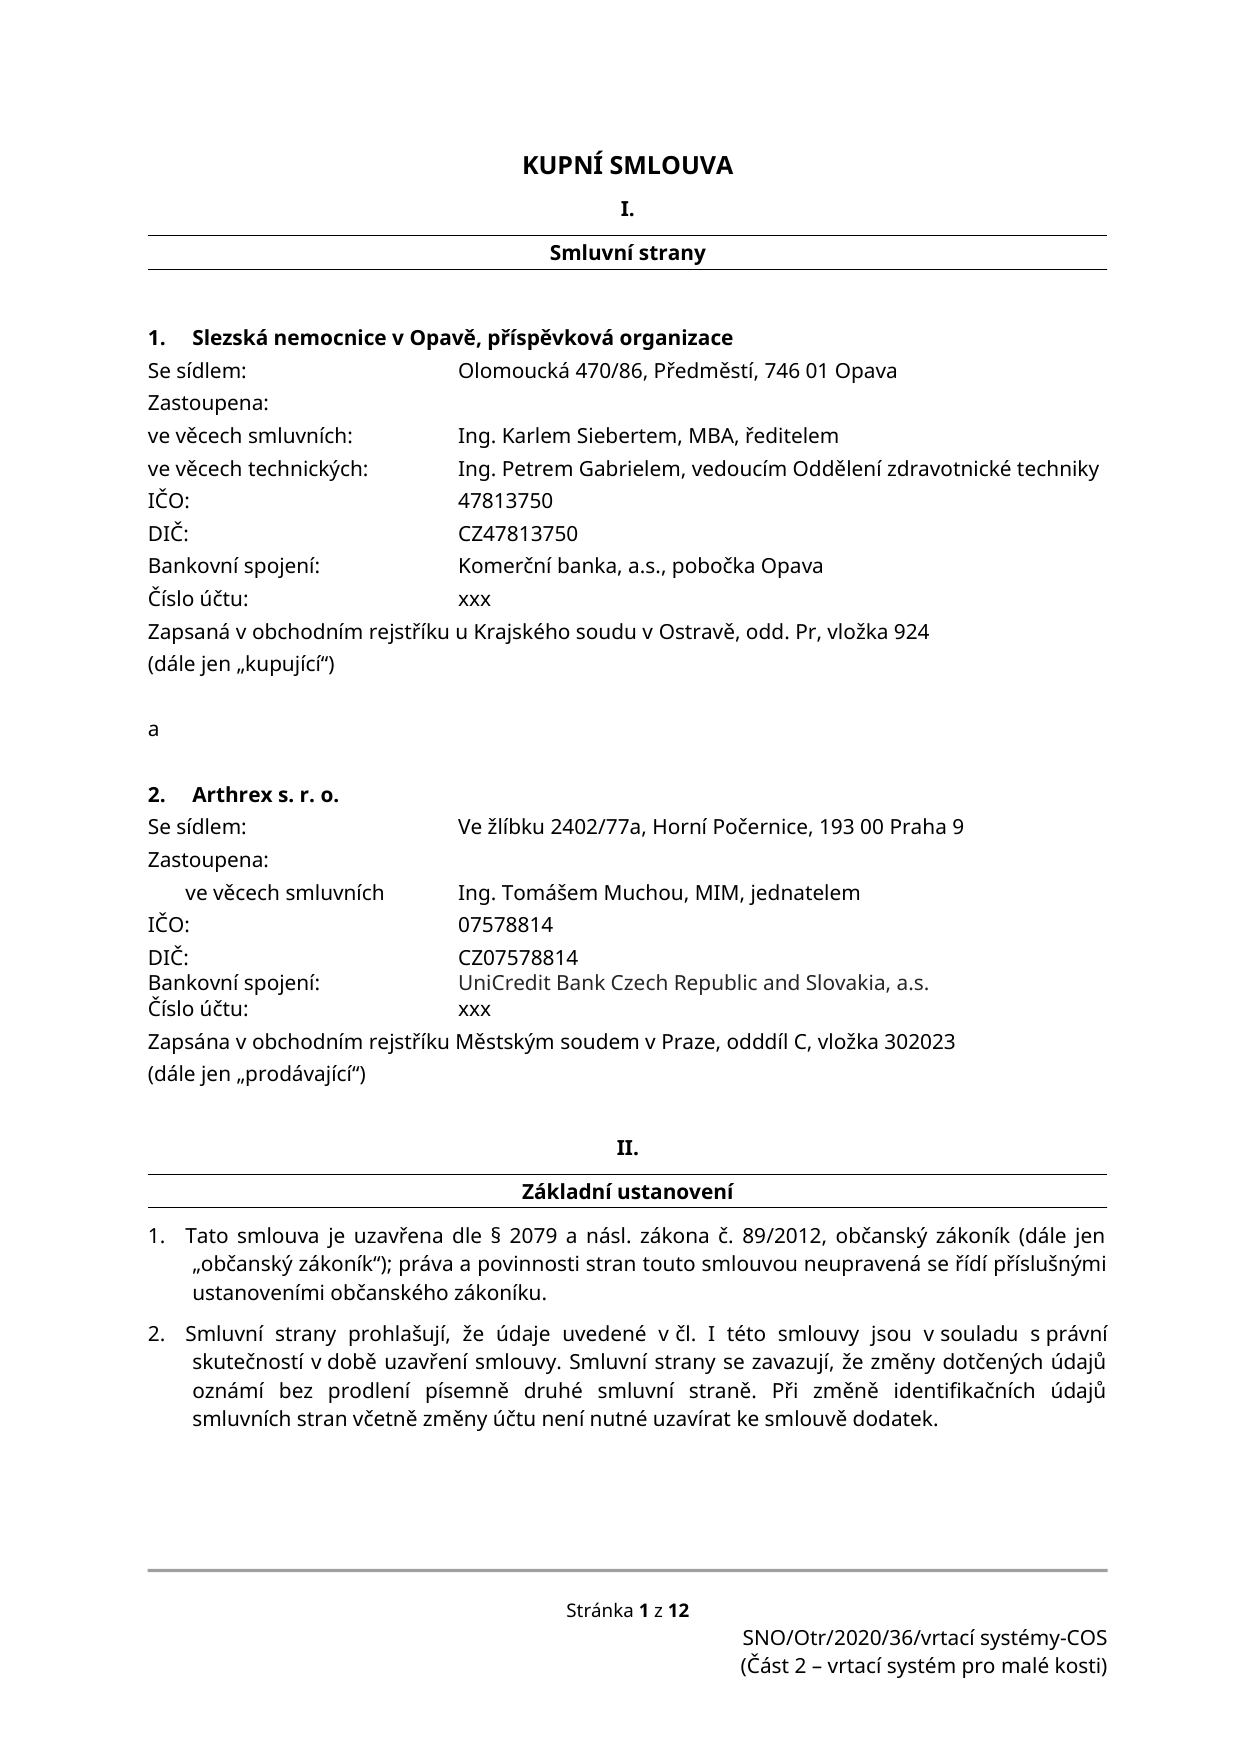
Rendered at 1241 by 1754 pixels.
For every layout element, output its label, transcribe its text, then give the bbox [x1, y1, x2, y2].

list DIČ: CZ47813750 [148, 519, 1107, 547]
list Tato smlouva je uzavřena dle § násl. zákona č. 89/2012, občanský zákoník (dále jen „občanský zákoník“); práva a povinnosti stran touto smlouvou neupravená se řídí příslušnými ustanoveními občanského zákoníku. [148, 1221, 1107, 1306]
list Bankovní spojení: Komerční banka, a.s., pobočka Opava [148, 552, 1107, 580]
list Zapsaná v obchodním rejstříku u Krajského soudu v Ostravě, odd. Pr, vložka 924 [148, 617, 1107, 645]
text I. [148, 194, 1107, 223]
list Se sídlem: Ve žlíbku 2402/77a, Horní Počernice, 193 00 Praha 9 [148, 812, 1107, 841]
text KUPNÍ SMLOUVA [148, 148, 1107, 182]
subtitle Základní ustanovení [148, 1175, 1107, 1207]
list IČO: 07578814 [148, 910, 1107, 939]
text II. [148, 1133, 1107, 1161]
list Číslo účtu: xxx [148, 584, 1107, 613]
list ve věcech smluvních Ing. Tomášem Muchou, MIM, jednatelem [148, 878, 1107, 906]
list Zapsána v obchodním rejstříku Městským soudem v Praze, odddíl C, vložka 302023 [148, 1027, 1107, 1055]
text a [148, 714, 1107, 743]
list Arthrex s. r. o. [148, 780, 1107, 808]
list IČO: 47813750 [148, 486, 1107, 515]
list Slezská nemocnice v Opavě, příspěvková organizace [148, 323, 1107, 352]
list (dále jen „prodávající“) [148, 1059, 1107, 1088]
list Číslo účtu: xxx [148, 994, 1107, 1023]
list Zastoupena: [148, 845, 1107, 873]
list Smluvní strany prohlašují, že údaje uvedené v čl. I této smlouvy jsou v souladu s právní skutečností v době uzavření smlouvy. Smluvní strany se zavazují, že změny dotčených údajů oznámí bez prodlení písemně druhé smluvní straně. Při změně identifikačních údajů smluvních stran včetně změny účtu není nutné uzavírat ke smlouvě dodatek. [148, 1319, 1107, 1433]
list Se sídlem: Olomoucká 470/86, Předměstí, 746 01 Opava [148, 356, 1107, 384]
list ve věcech smluvních: Ing. Karlem Siebertem, MBA, ředitelem [148, 421, 1107, 449]
text Bankovní spojení: UniCredit Bank Czech Republic and Slovakia, a.s. [148, 975, 1107, 994]
list (dále jen „kupující“) [148, 649, 1107, 678]
list Zastoupena: [148, 388, 1107, 417]
subtitle Smluvní strany [148, 236, 1107, 269]
list DIČ: CZ07578814 [148, 943, 1107, 971]
list ve věcech technických: Ing. Petrem Gabrielem, vedoucím Oddělení zdravotnické techniky [148, 454, 1107, 482]
